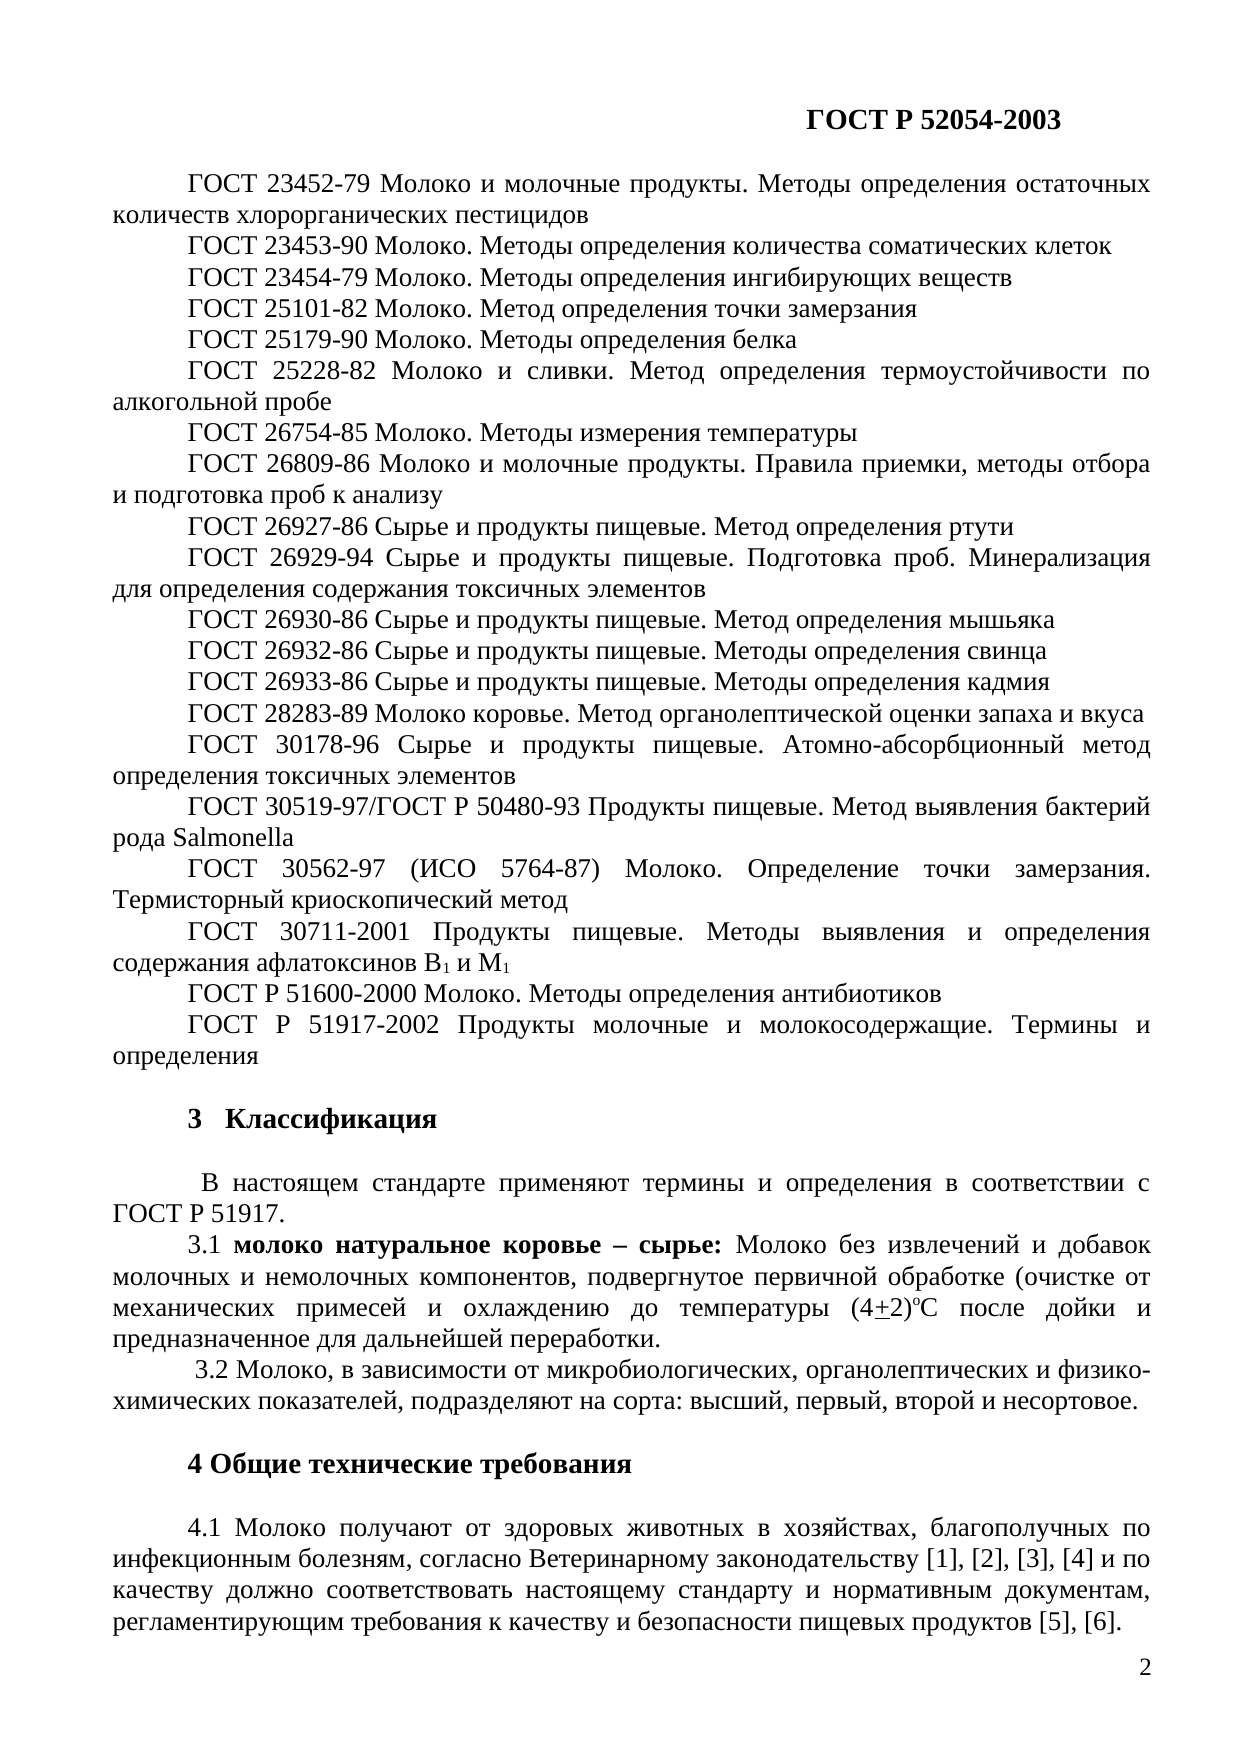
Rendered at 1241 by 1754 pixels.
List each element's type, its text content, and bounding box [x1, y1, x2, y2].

text ГОСТ 23453-90 Молоко. Методы определения количества соматических клеток [112, 229, 1152, 261]
text ГОСТ 26754-85 Молоко. Методы измерения температуры [112, 416, 1152, 447]
text ГОСТ 23454-79 Молоко. Методы определения ингибирующих веществ [112, 261, 1152, 292]
text В настоящем стандарте применяют термины и определения в соответствии с ГОСТ Р 51917. [112, 1166, 1152, 1228]
text ГОСТ Р 51917-2002 Продукты молочные и молокосодержащие. Термины и определения [112, 1008, 1152, 1070]
text ГОСТ 26929-94 Сырье и продукты пищевые. Подготовка проб. Минерализация для определения содержания токсичных элементов [112, 541, 1152, 603]
text ГОСТ 26933-86 Сырье и продукты пищевые. Методы определения кадмия [112, 666, 1152, 697]
text 3.2 Молоко, в зависимости от микробиологических, органолептических и физико-химических показателей, подразделяют на сорта: высший, первый, второй и несортовое. [112, 1353, 1152, 1415]
text ГОСТ Р 51600-2000 Молоко. Методы определения антибиотиков [112, 977, 1152, 1008]
text ГОСТ 25179-90 Молоко. Методы определения белка [112, 323, 1152, 354]
text ГОСТ 28283-89 Молоко коровье. Метод органолептической оценки запаха и вкуса [112, 697, 1152, 728]
text ГОСТ 26930-86 Сырье и продукты пищевые. Метод определения мышьяка [112, 603, 1152, 634]
text ГОСТ 26932-86 Сырье и продукты пищевые. Методы определения свинца [112, 634, 1152, 666]
text ГОСТ 23452-79 Молоко и молочные продукты. Методы определения остаточных количеств хлорорганических пестицидов [112, 167, 1152, 229]
subtitle ГОСТ Р 52054-2003 [806, 102, 1152, 136]
text ГОСТ 25228-82 Молоко и сливки. Метод определения термоустойчивости по алкогольной пробе [112, 354, 1152, 416]
text ГОСТ 30562-97 (ИСО 5764-87) Молоко. Определение точки замерзания. Термисторный криоскопический метод [112, 852, 1152, 915]
text ГОСТ 26809-86 Молоко и молочные продукты. Правила приемки, методы отбора и подготовка проб к анализу [112, 447, 1152, 510]
list Классификация [187, 1102, 1152, 1135]
text 4.1 Молоко получают от здоровых животных в хозяйствах, благополучных по инфекционным болезням, согласно Ветеринарному законодательству [1], [2], [3], [4] и по качеству должно соответствовать настоящему стандарту и нормативным документам, регламентирующим требования к качеству и безопасности пищевых продуктов [5], [6]. [112, 1511, 1152, 1636]
text ГОСТ 30178-96 Сырье и продукты пищевые. Атомно-абсорбционный метод определения токсичных элементов [112, 728, 1152, 790]
text 3.1 молоко натуральное коровье – сырье: Молоко без извлечений и добавок молочных и немолочных компонентов, подвергнутое первичной обработке (очистке от механических примесей и охлаждению до температуры (4+2)оС после дойки и предназначенное для дальнейшей переработки. [112, 1228, 1152, 1353]
text ГОСТ 26927-86 Сырье и продукты пищевые. Метод определения ртути [112, 510, 1152, 541]
text ГОСТ 25101-82 Молоко. Метод определения точки замерзания [112, 292, 1152, 323]
text ГОСТ 30711-2001 Продукты пищевые. Методы выявления и определения содержания афлатоксинов В1 и М1 [112, 915, 1152, 977]
text 4 Общие технические требования [112, 1447, 1152, 1480]
text ГОСТ 30519-97/ГОСТ Р 50480-93 Продукты пищевые. Метод выявления бактерий рода Salmonella [112, 790, 1152, 852]
